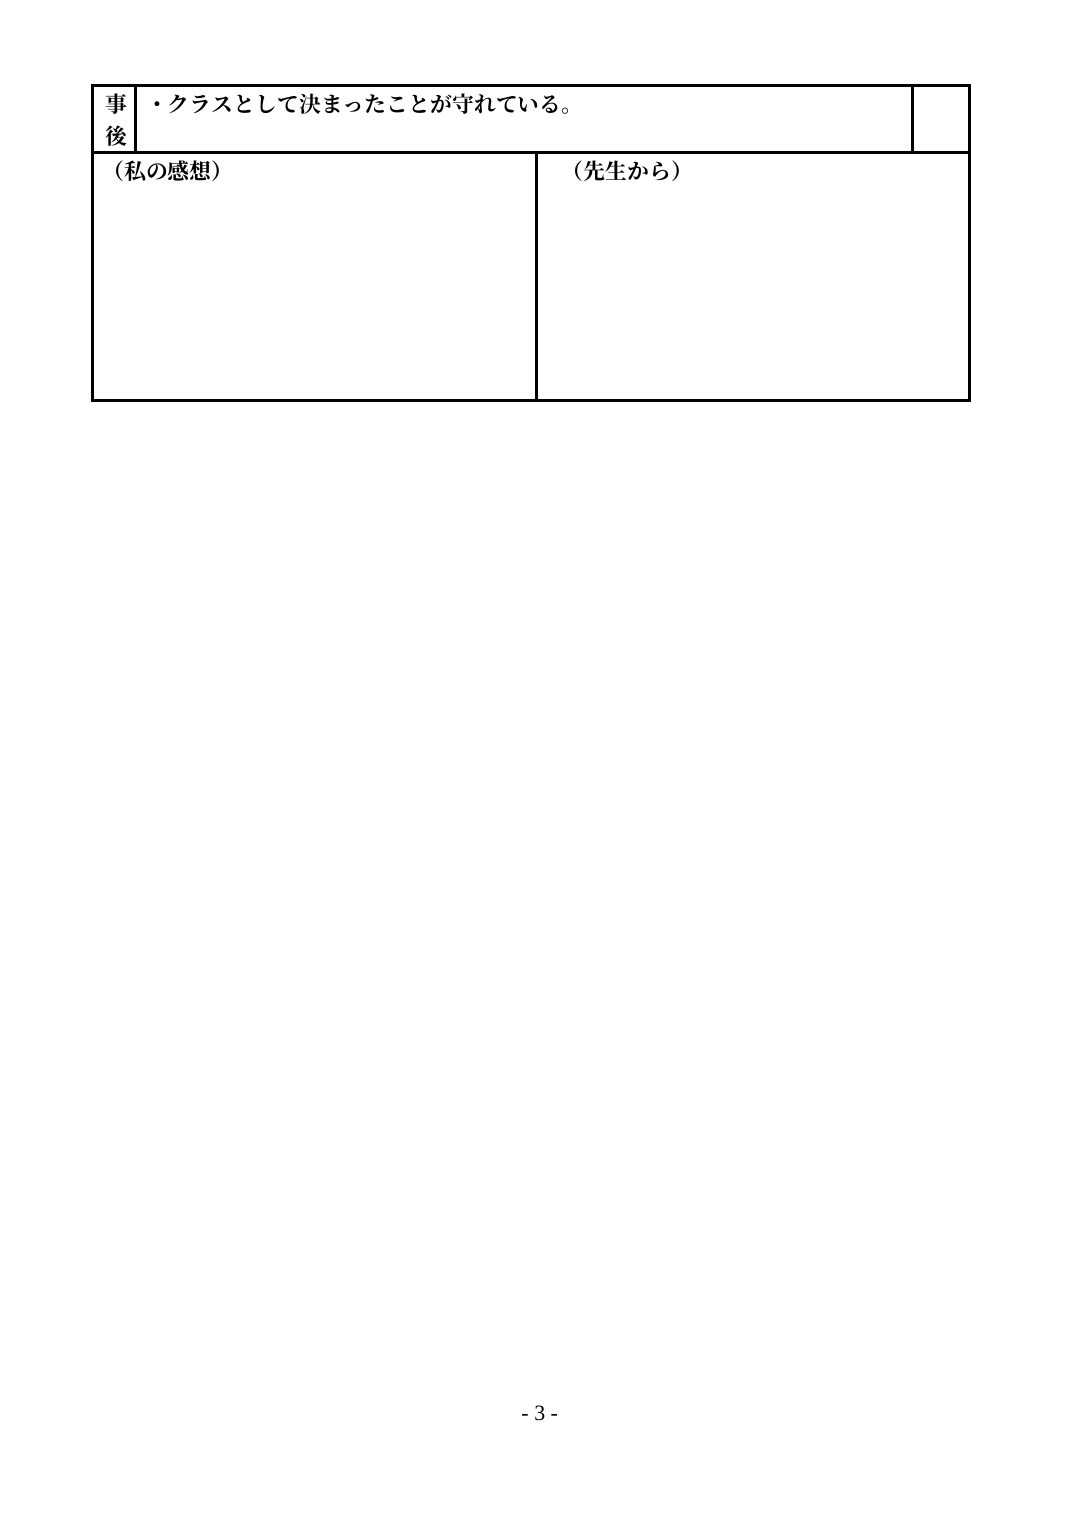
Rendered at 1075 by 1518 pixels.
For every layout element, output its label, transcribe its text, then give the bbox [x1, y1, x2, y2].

table_cell [914, 87, 968, 151]
table_cell （先生から） [538, 154, 968, 398]
table_cell 事 後 [94, 87, 134, 151]
table_cell ・クラスとして決まったことが守れている。 [137, 87, 911, 151]
table_cell （私の感想） [94, 154, 535, 398]
